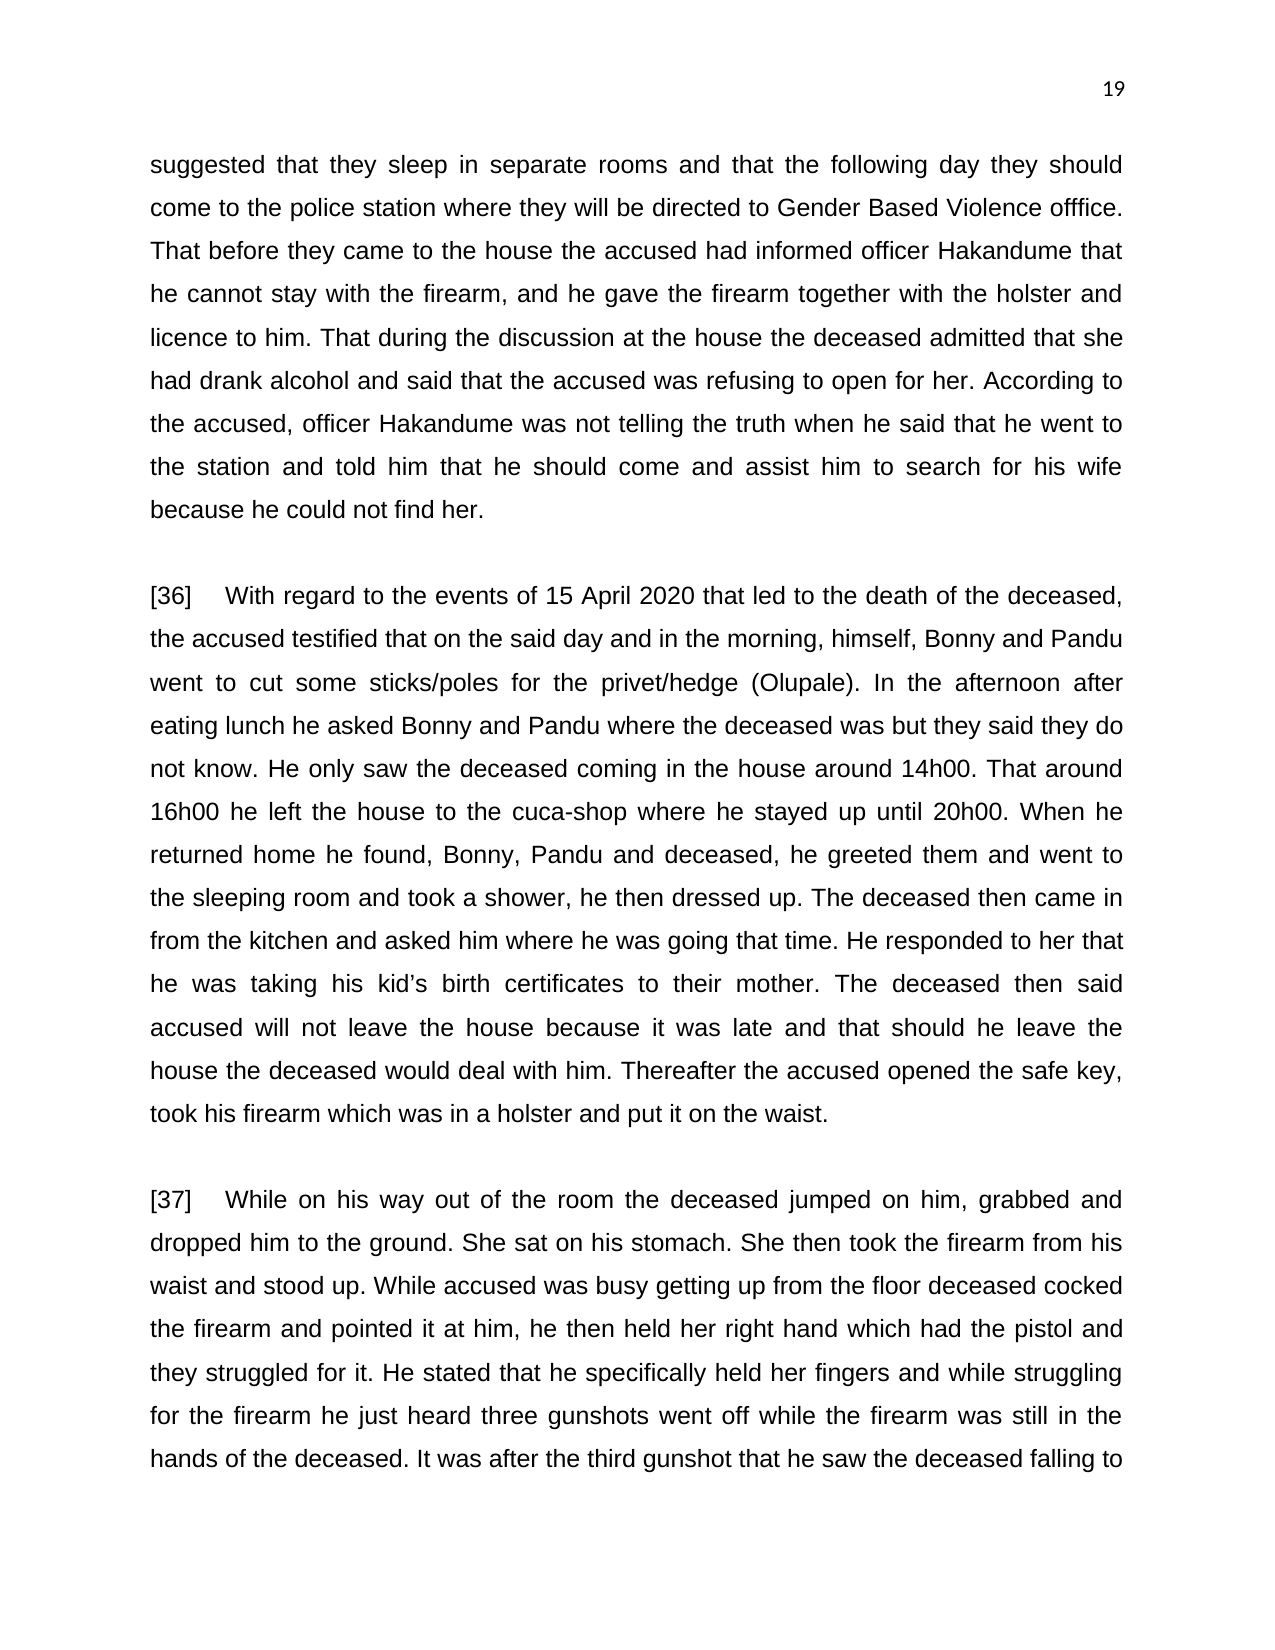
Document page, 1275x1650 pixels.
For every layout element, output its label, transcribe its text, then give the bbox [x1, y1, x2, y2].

text [36] With regard to the events of 15 April 2020 that led to the death of the deceased, the accused testified that on the said day and in the morning, himself, Bonny and Pandu went to cut some sticks/poles for the privet/hedge (Olupale). In the afternoon after eating lunch he asked Bonny and Pandu where the deceased was but they said they do not know. He only saw the deceased coming in the house around 14h00. That around 16h00 he left the house to the cuca-shop where he stayed up until 20h00. When he returned home he found, Bonny, Pandu and deceased, he greeted them and went to the sleeping room and took a shower, he then dressed up. The deceased then came in from the kitchen and asked him where he was going that time. He responded to her that he was taking his kid’s birth certificates to their mother. The deceased then said accused will not leave the house because it was late and that should he leave the house the deceased would deal with him. Thereafter the accused opened the safe key, took his firearm which was in a holster and put it on the waist. [150, 581, 1125, 1127]
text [150, 1185, 1125, 1472]
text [150, 150, 1125, 524]
